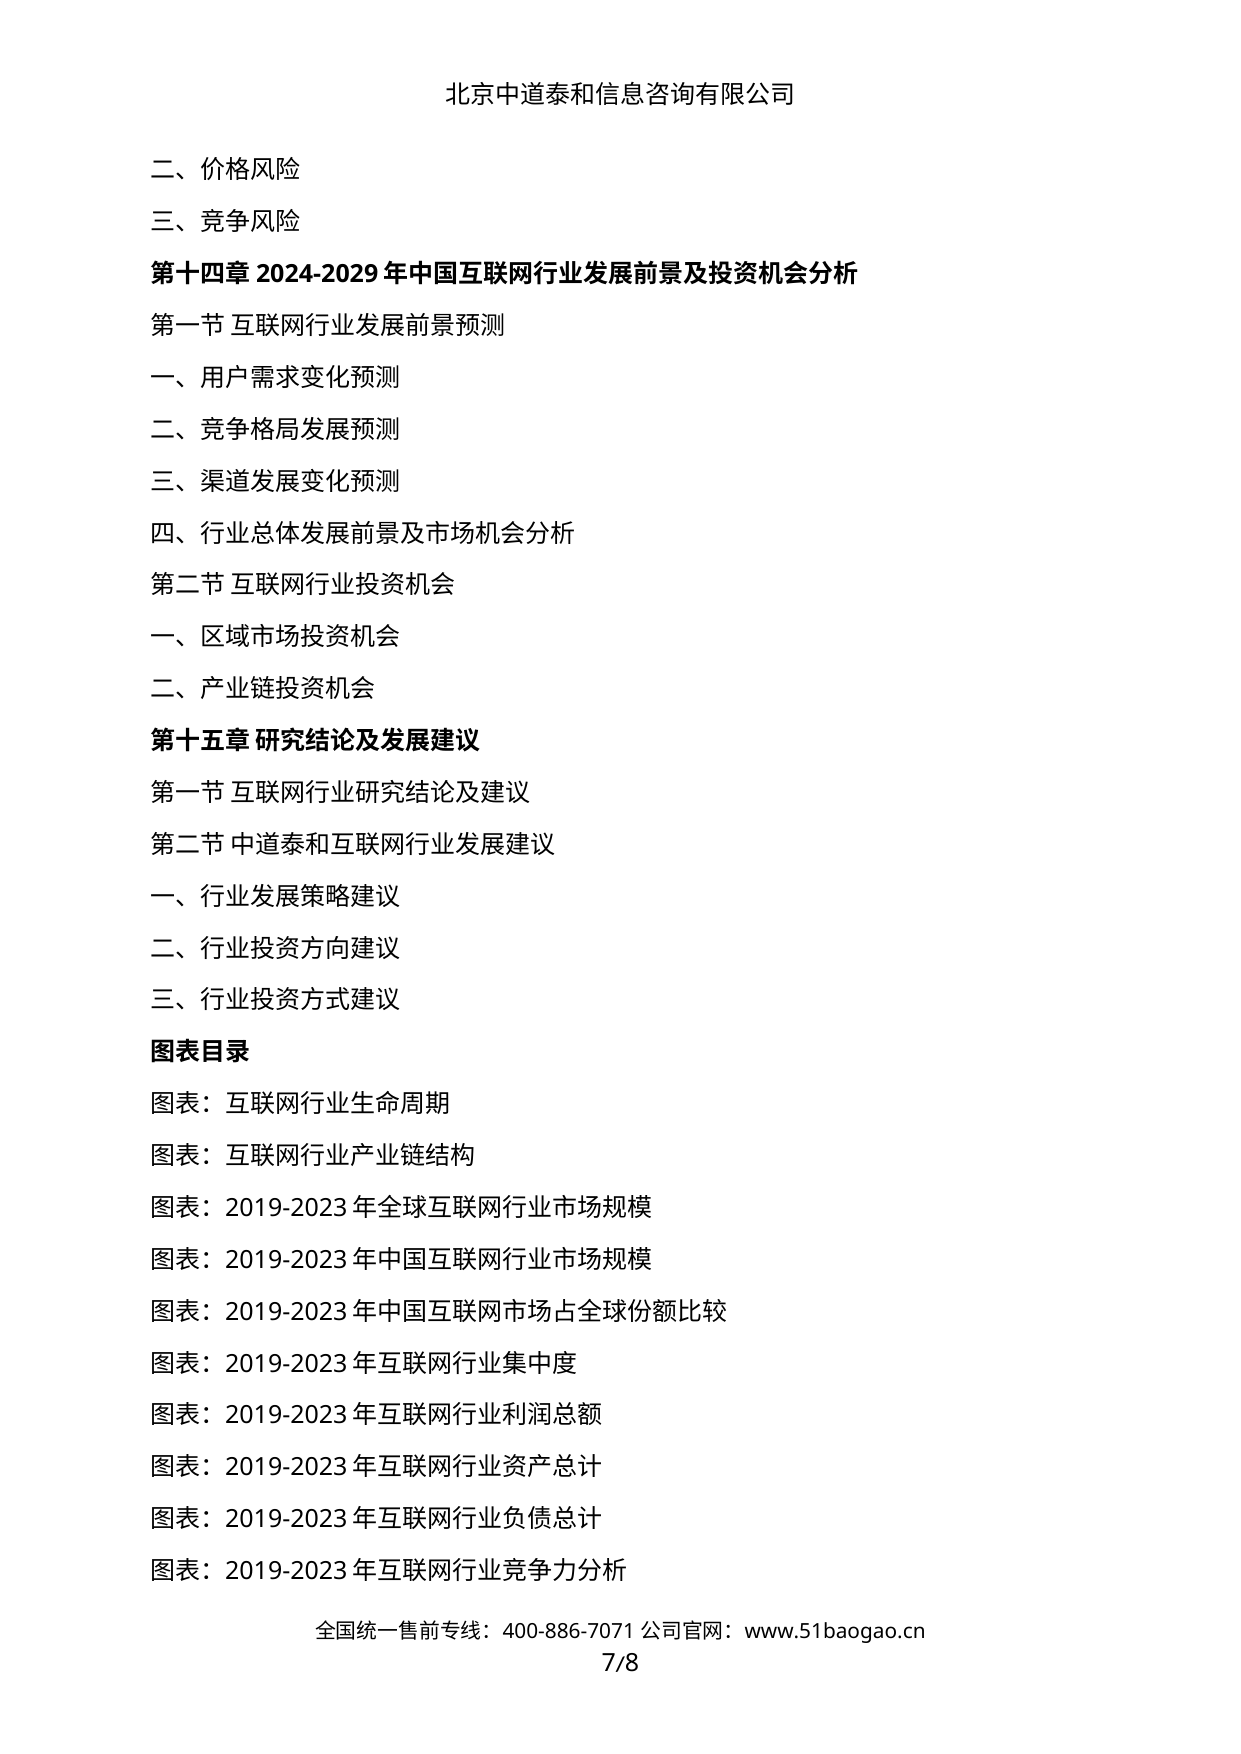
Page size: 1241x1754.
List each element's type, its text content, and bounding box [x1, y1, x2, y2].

text 图表：2019-2023年互联网行业竞争力分析 [150, 1551, 1090, 1587]
text 一、行业发展策略建议 [150, 876, 1090, 912]
text 二、产业链投资机会 [150, 669, 1090, 705]
text 图表：2019-2023年互联网行业利润总额 [150, 1395, 1090, 1431]
text 图表：2019-2023年互联网行业资产总计 [150, 1447, 1090, 1483]
text 第一节 互联网行业研究结论及建议 [150, 772, 1090, 809]
text 三、行业投资方式建议 [150, 980, 1090, 1016]
text 图表：2019-2023年中国互联网行业市场规模 [150, 1239, 1090, 1276]
text 三、渠道发展变化预测 [150, 461, 1090, 497]
text 图表：2019-2023年中国互联网市场占全球份额比较 [150, 1291, 1090, 1327]
text 二、价格风险 [150, 150, 1090, 186]
text 图表：互联网行业产业链结构 [150, 1136, 1090, 1172]
text 图表：2019-2023年互联网行业负债总计 [150, 1499, 1090, 1535]
text 图表：互联网行业生命周期 [150, 1084, 1090, 1120]
text 二、竞争格局发展预测 [150, 409, 1090, 446]
text 图表：2019-2023年全球互联网行业市场规模 [150, 1187, 1090, 1224]
text 第二节 互联网行业投资机会 [150, 565, 1090, 601]
text 第十四章 2024-2029年中国互联网行业发展前景及投资机会分析 [150, 254, 1090, 290]
text 图表：2019-2023年互联网行业集中度 [150, 1343, 1090, 1379]
text 一、用户需求变化预测 [150, 357, 1090, 394]
text 二、行业投资方向建议 [150, 928, 1090, 964]
text 第十五章 研究结论及发展建议 [150, 721, 1090, 757]
text 三、竞争风险 [150, 202, 1090, 238]
text 一、区域市场投资机会 [150, 617, 1090, 653]
text 第二节 中道泰和互联网行业发展建议 [150, 824, 1090, 861]
text 图表目录 [150, 1032, 1090, 1068]
text 第一节 互联网行业发展前景预测 [150, 306, 1090, 342]
text 四、行业总体发展前景及市场机会分析 [150, 513, 1090, 549]
